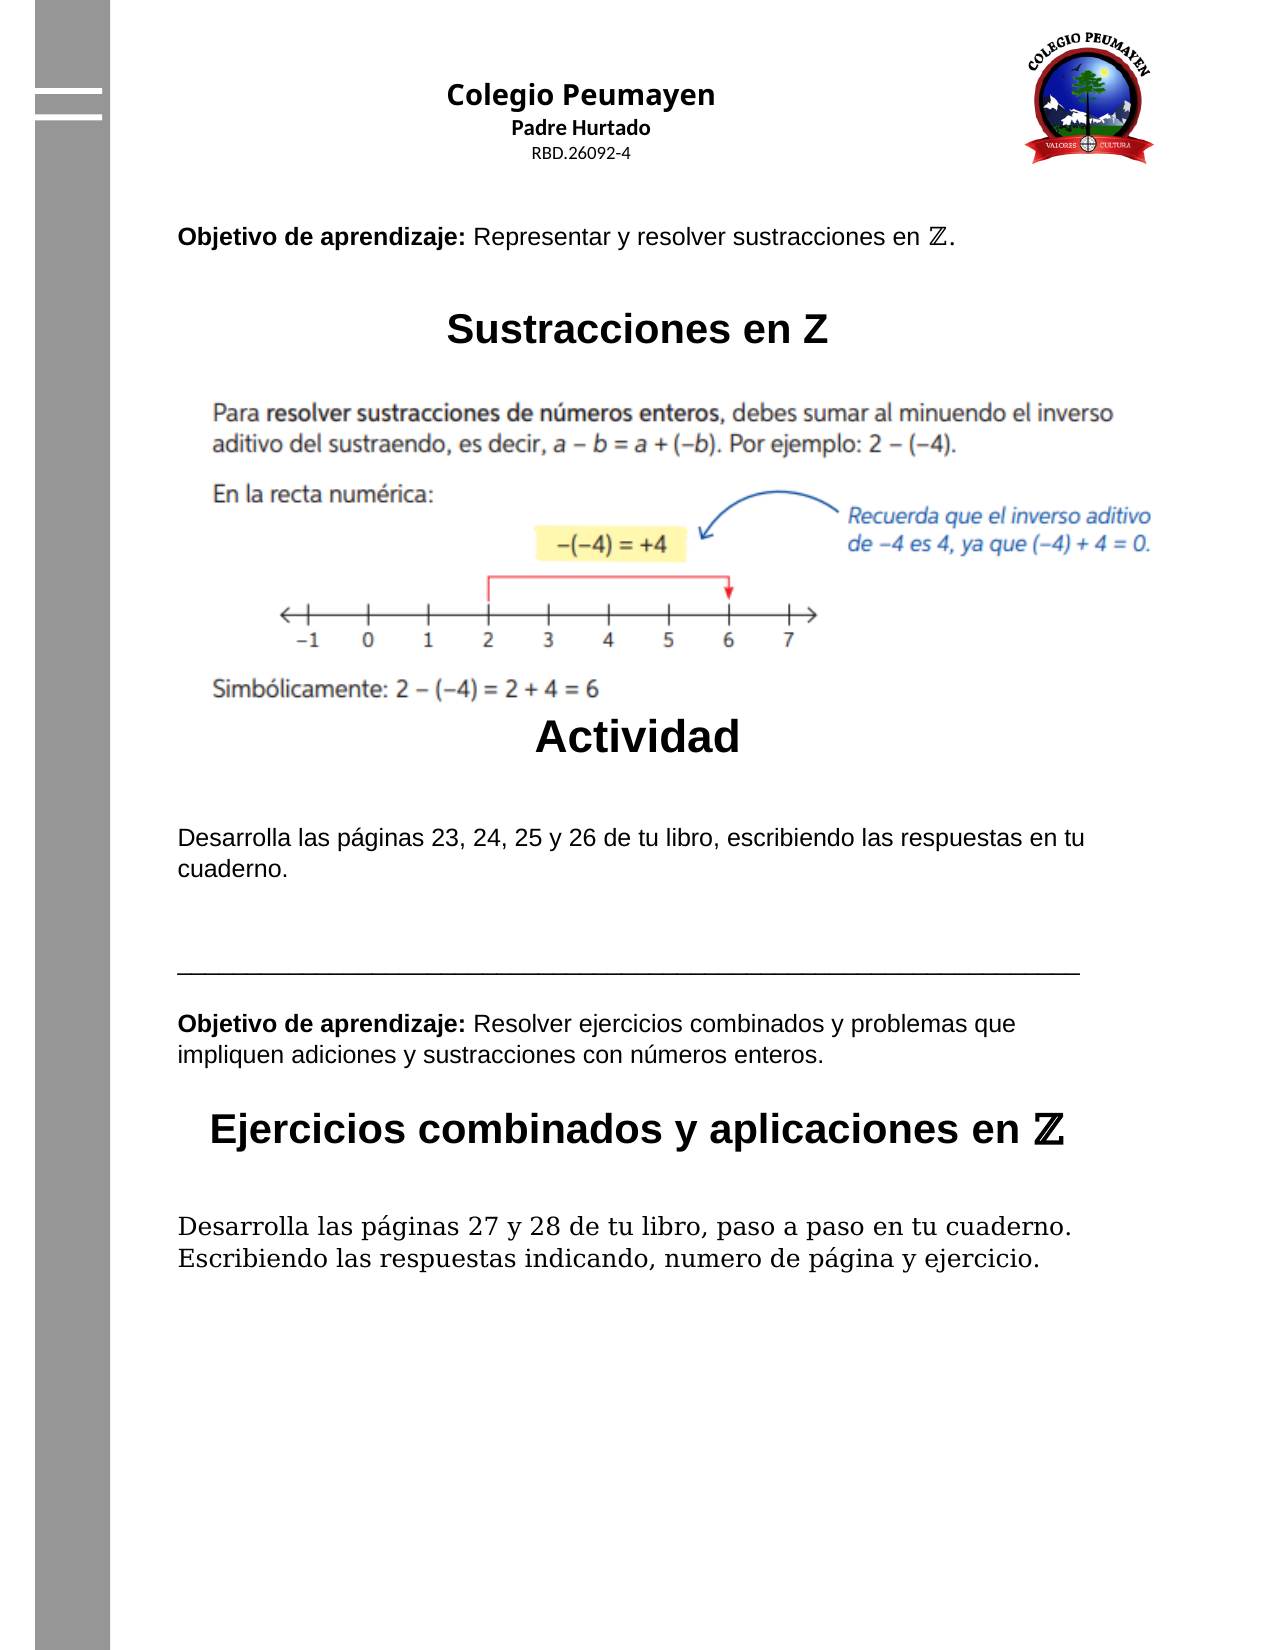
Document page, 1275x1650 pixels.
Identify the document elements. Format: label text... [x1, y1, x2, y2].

text _________________________________________________________________ [177, 947, 1098, 976]
text Sustracciones en Z [177, 304, 1098, 352]
text Ejercicios combinados y aplicaciones en ℤ [177, 1102, 1098, 1153]
picture [205, 397, 1180, 708]
text Desarrolla las páginas 27 y 28 de tu libro, paso a paso en tu cuaderno. Escribiendo las respuestas indicando, numero de página y ejercicio. [177, 1211, 1098, 1273]
text Objetivo de aprendizaje: Resolver ejercicios combinados y problemas que impliquen adiciones y sustracciones con números enteros. [177, 1009, 1098, 1069]
picture [1014, 30, 1166, 167]
text Actividad [177, 449, 1098, 762]
text Objetivo de aprendizaje: Representar y resolver sustracciones en ℤ. [177, 220, 1098, 251]
text Desarrolla las páginas 23, 24, 25 y 26 de tu libro, escribiendo las respuestas en tu cuaderno. [177, 823, 1098, 883]
